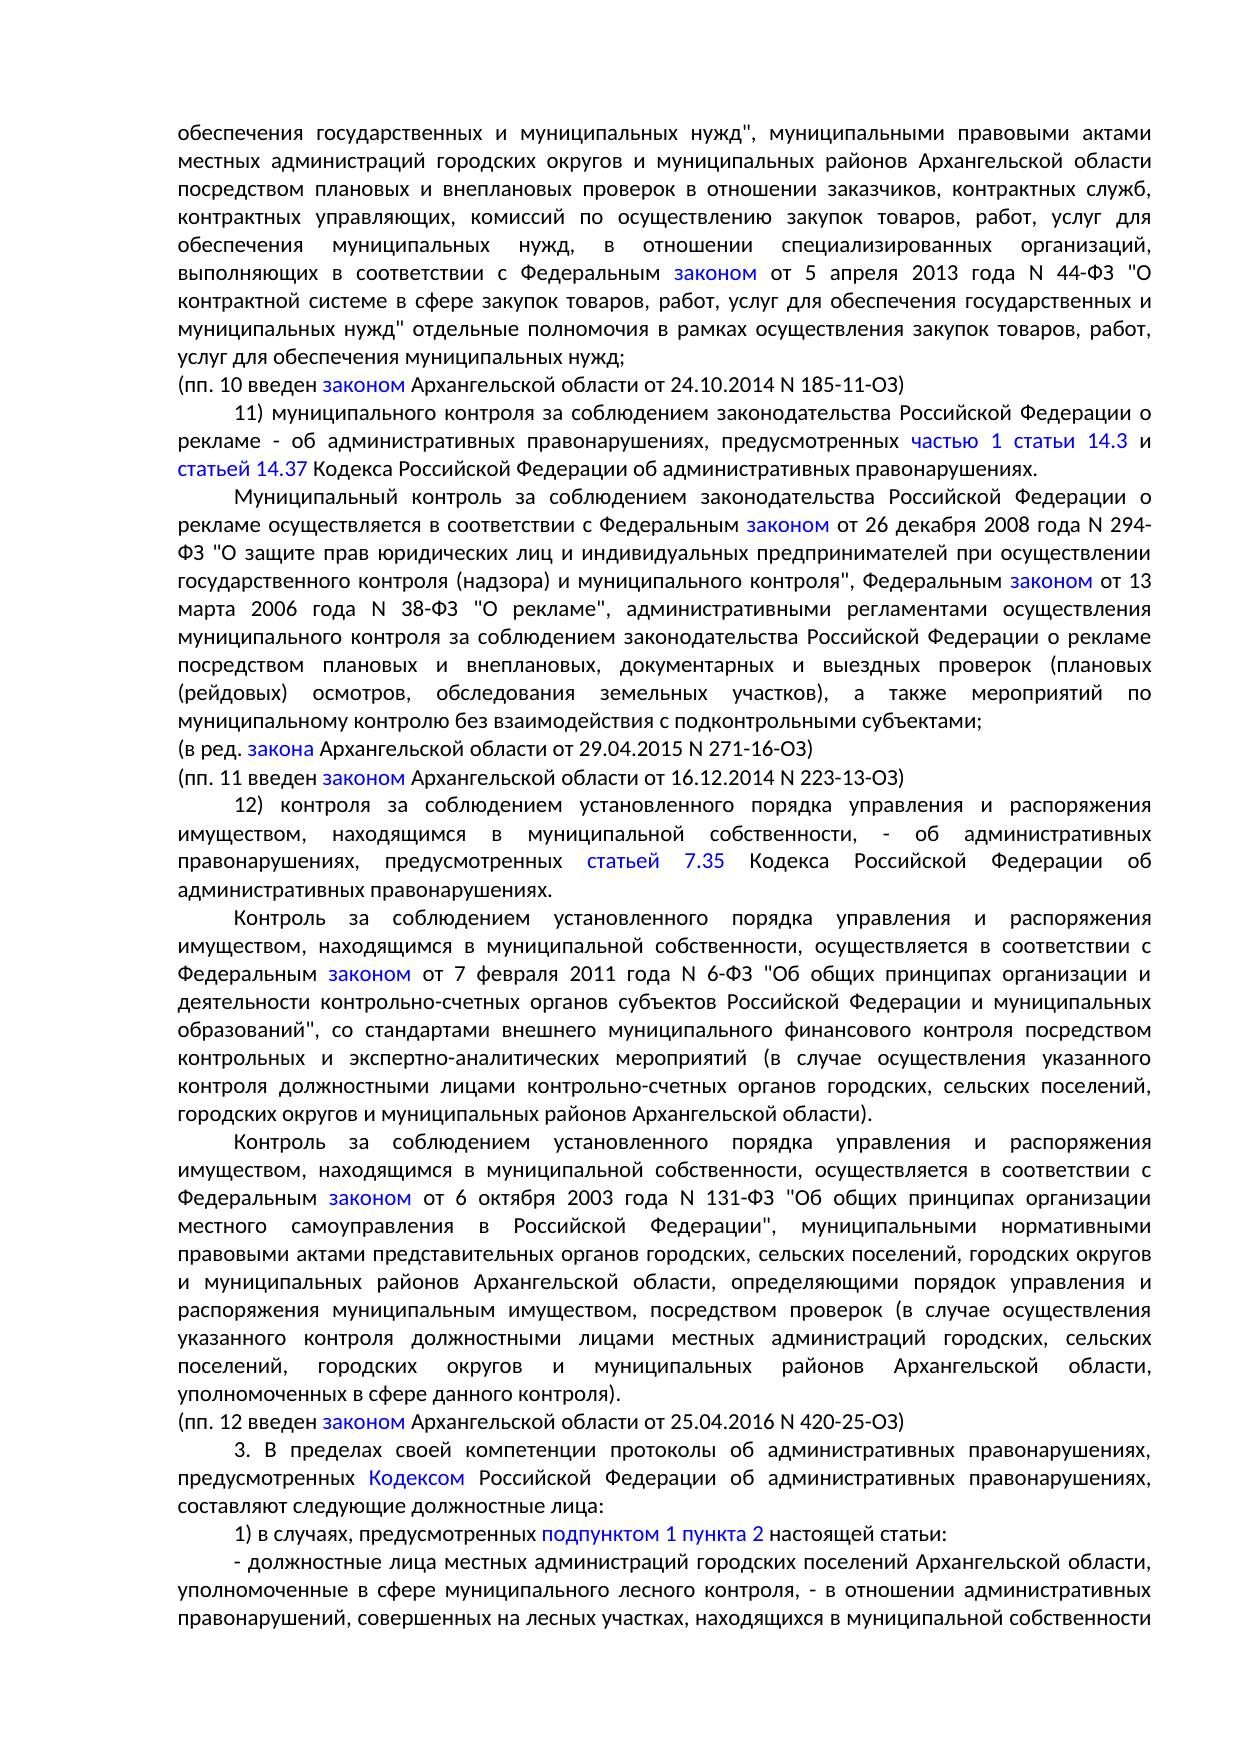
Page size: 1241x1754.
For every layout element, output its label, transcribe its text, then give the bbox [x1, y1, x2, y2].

text (пп. 10 введен законом Архангельской области от 24.10.2014 N 185-11-ОЗ) [177, 370, 1152, 398]
text 3. В пределах своей компетенции протоколы об административных правонарушениях, предусмотренных Кодексом Российской Федерации об административных правонарушениях, составляют следующие должностные лица: [177, 1435, 1152, 1519]
text (в ред. закона Архангельской области от 29.04.2015 N 271-16-ОЗ) [177, 734, 1152, 763]
text (пп. 12 введен законом Архангельской области от 25.04.2016 N 420-25-ОЗ) [177, 1407, 1152, 1435]
text Контроль за соблюдением установленного порядка управления и распоряжения имуществом, находящимся в муниципальной собственности, осуществляется в соответствии с Федеральным законом от 7 февраля 2011 года N 6-ФЗ "Об общих принципах организации и деятельности контрольно-счетных органов субъектов Российской Федерации и муниципальных образований", со стандартами внешнего муниципального финансового контроля посредством контрольных и экспертно-аналитических мероприятий (в случае осуществления указанного контроля должностными лицами контрольно-счетных органов городских, сельских поселений, городских округов и муниципальных районов Архангельской области). [177, 903, 1152, 1127]
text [177, 118, 1152, 370]
text 1) в случаях, предусмотренных подпунктом 1 пункта 2 настоящей статьи: [177, 1519, 1152, 1547]
text (пп. 11 введен законом Архангельской области от 16.12.2014 N 223-13-ОЗ) [177, 763, 1152, 791]
text Контроль за соблюдением установленного порядка управления и распоряжения имуществом, находящимся в муниципальной собственности, осуществляется в соответствии с Федеральным законом от 6 октября 2003 года N 131-ФЗ "Об общих принципах организации местного самоуправления в Российской Федерации", муниципальными нормативными правовыми актами представительных органов городских, сельских поселений, городских округов и муниципальных районов Архангельской области, определяющими порядок управления и распоряжения муниципальным имуществом, посредством проверок (в случае осуществления указанного контроля должностными лицами местных администраций городских, сельских поселений, городских округов и муниципальных районов Архангельской области, уполномоченных в сфере данного контроля). [177, 1127, 1152, 1407]
text 12) контроля за соблюдением установленного порядка управления и распоряжения имуществом, находящимся в муниципальной собственности, - об административных правонарушениях, предусмотренных статьей 7.35 Кодекса Российской Федерации об административных правонарушениях. [177, 791, 1152, 903]
text Муниципальный контроль за соблюдением законодательства Российской Федерации о рекламе осуществляется в соответствии с Федеральным законом от 26 декабря 2008 года N 294-ФЗ "О защите прав юридических лиц и индивидуальных предпринимателей при осуществлении государственного контроля (надзора) и муниципального контроля", Федеральным законом от 13 марта 2006 года N 38-ФЗ "О рекламе", административными регламентами осуществления муниципального контроля за соблюдением законодательства Российской Федерации о рекламе посредством плановых и внеплановых, документарных и выездных проверок (плановых (рейдовых) осмотров, обследования земельных участков), а также мероприятий по муниципальному контролю без взаимодействия с подконтрольными субъектами; [177, 482, 1152, 734]
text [177, 1547, 1152, 1631]
text 11) муниципального контроля за соблюдением законодательства Российской Федерации о рекламе - об административных правонарушениях, предусмотренных частью 1 статьи 14.3 и статьей 14.37 Кодекса Российской Федерации об административных правонарушениях. [177, 398, 1152, 482]
